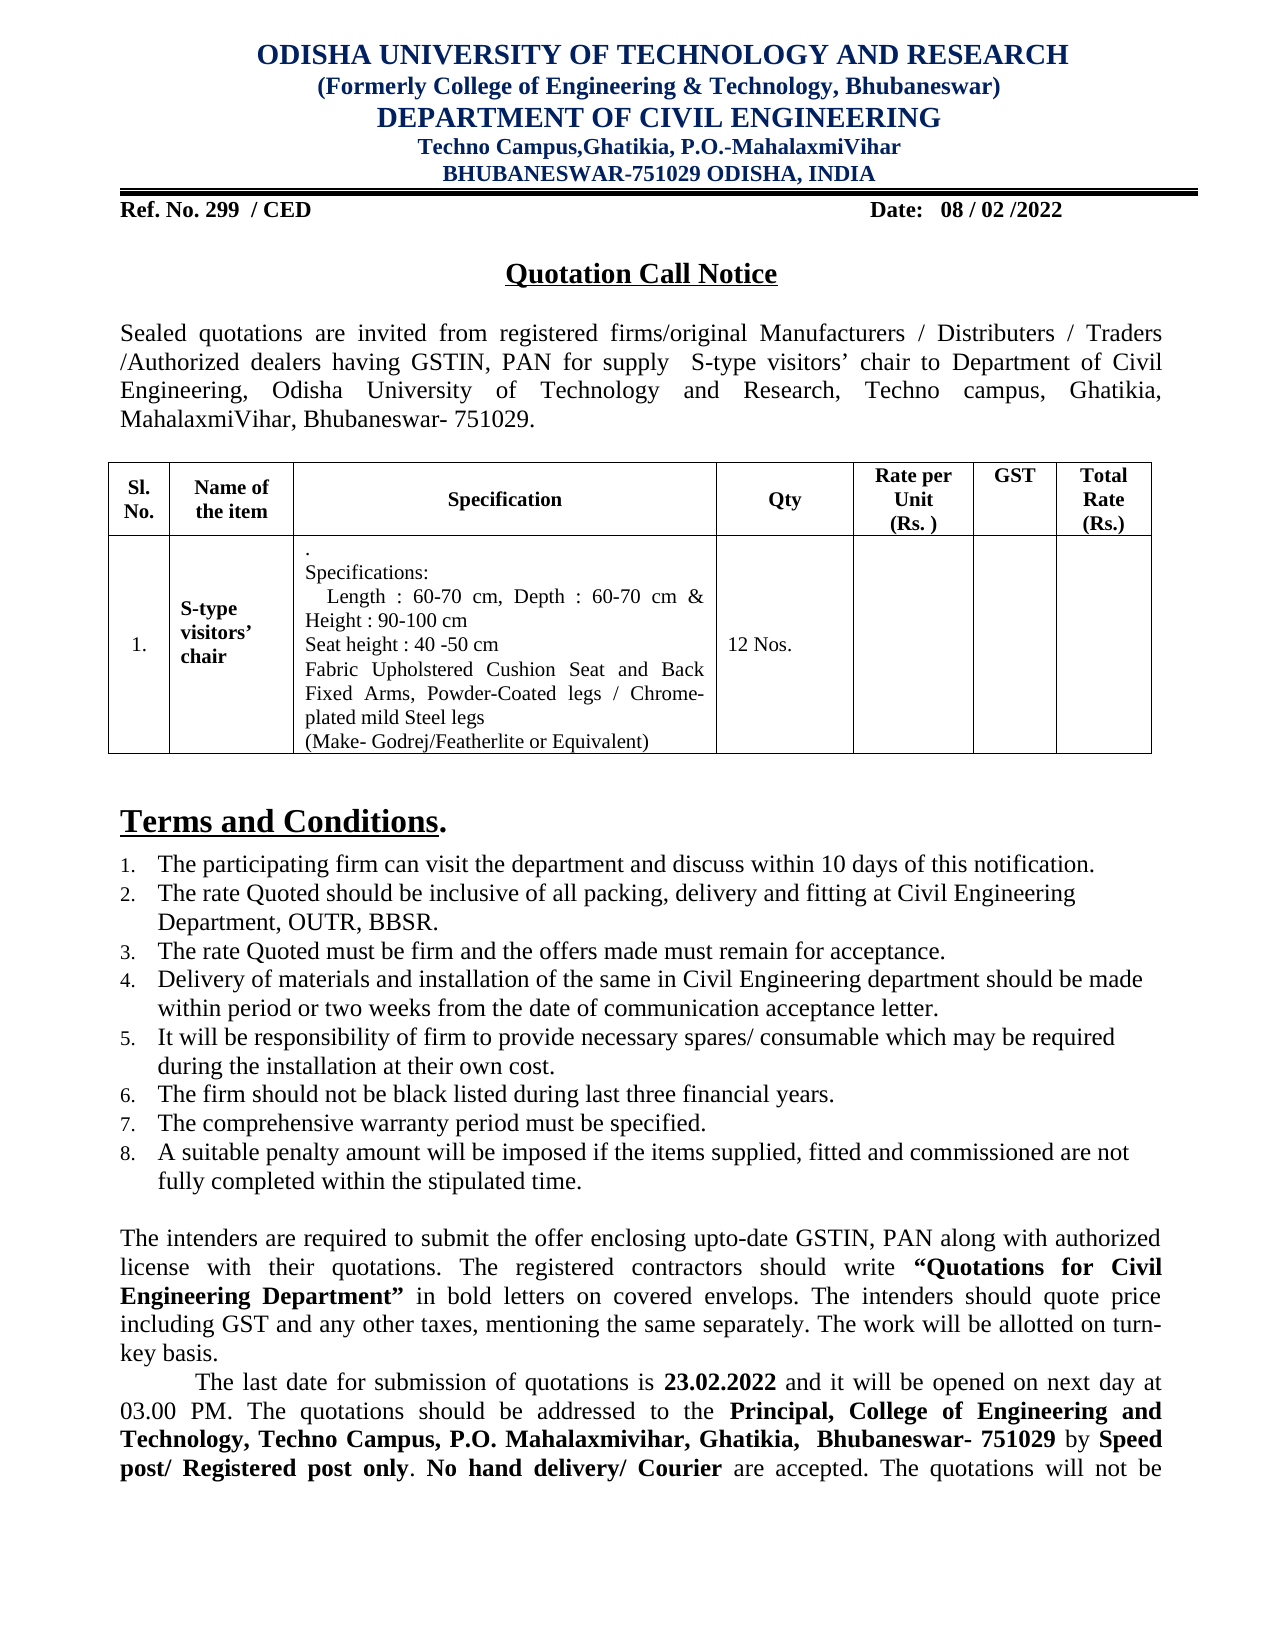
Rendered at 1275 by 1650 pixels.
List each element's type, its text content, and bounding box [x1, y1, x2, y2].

table_header Name of the item [170, 463, 293, 535]
table_header Specification [294, 463, 716, 535]
table_header Sl. No. [109, 463, 169, 535]
list A suitable penalty amount will be imposed if the items supplied, fitted and commissioned are not fully completed within the stipulated time. [120, 1137, 1162, 1194]
list The comprehensive warranty period must be specified. [120, 1108, 1162, 1137]
table_header Qty [717, 463, 853, 535]
list It will be responsibility of firm to provide necessary spares/ consumable which may be required during the installation at their own cost. [120, 1022, 1162, 1079]
table_cell 12 Nos. [717, 536, 853, 753]
list The rate Quoted should be inclusive of all packing, delivery and fitting at Civil Engineering Department, OUTR, BBSR. [120, 878, 1162, 936]
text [120, 1367, 1162, 1482]
table_cell S-type visitors’ chair [170, 536, 293, 753]
text Terms and Conditions. [120, 802, 1162, 840]
list The firm should not be black listed during last three financial years. [120, 1079, 1162, 1108]
list Delivery of materials and installation of the same in Civil Engineering department should be made within period or two weeks from the date of communication acceptance letter. [120, 964, 1162, 1022]
table_header Rate per Unit (Rs. ) [854, 463, 973, 535]
table_header GST [974, 463, 1056, 535]
table_cell . Specifications: Length : 60-70 cm, Depth : 60-70 cm & Height : 90-100 cm Seat height : 40 -50 cm Fabric Upholstered Cushion Seat and Back Fixed Arms, Powder-Coated legs / Chrome-plated mild Steel legs (Make- Godrej/Featherlite or Equivalent) [294, 536, 716, 753]
text Quotation Call Notice [120, 256, 1162, 289]
table_header Total Rate (Rs.) [1057, 463, 1151, 535]
table_cell 1. [109, 536, 169, 753]
list The rate Quoted must be firm and the offers made must remain for acceptance. [120, 936, 1162, 964]
table_cell [974, 536, 1056, 753]
text Sealed quotations are invited from registered firms/original Manufacturers / Distributers / Traders /Authorized dealers having GSTIN, PAN for supply S-type visitors’ chair to Department of Civil Engineering, Odisha University of Technology and Research, Techno campus, Ghatikia, MahalaxmiVihar, Bhubaneswar- 751029. [120, 318, 1162, 433]
list The participating firm can visit the department and discuss within 10 days of this notification. [120, 849, 1162, 878]
table_cell [1057, 536, 1151, 753]
text The intenders are required to submit the offer enclosing upto-date GSTIN, PAN along with authorized license with their quotations. The registered contractors should write “Quotations for Civil Engineering Department” in bold letters on covered envelops. The intenders should quote price including GST and any other taxes, mentioning the same separately. The work will be allotted on turn-key basis. [120, 1223, 1162, 1367]
table_cell [854, 536, 973, 753]
